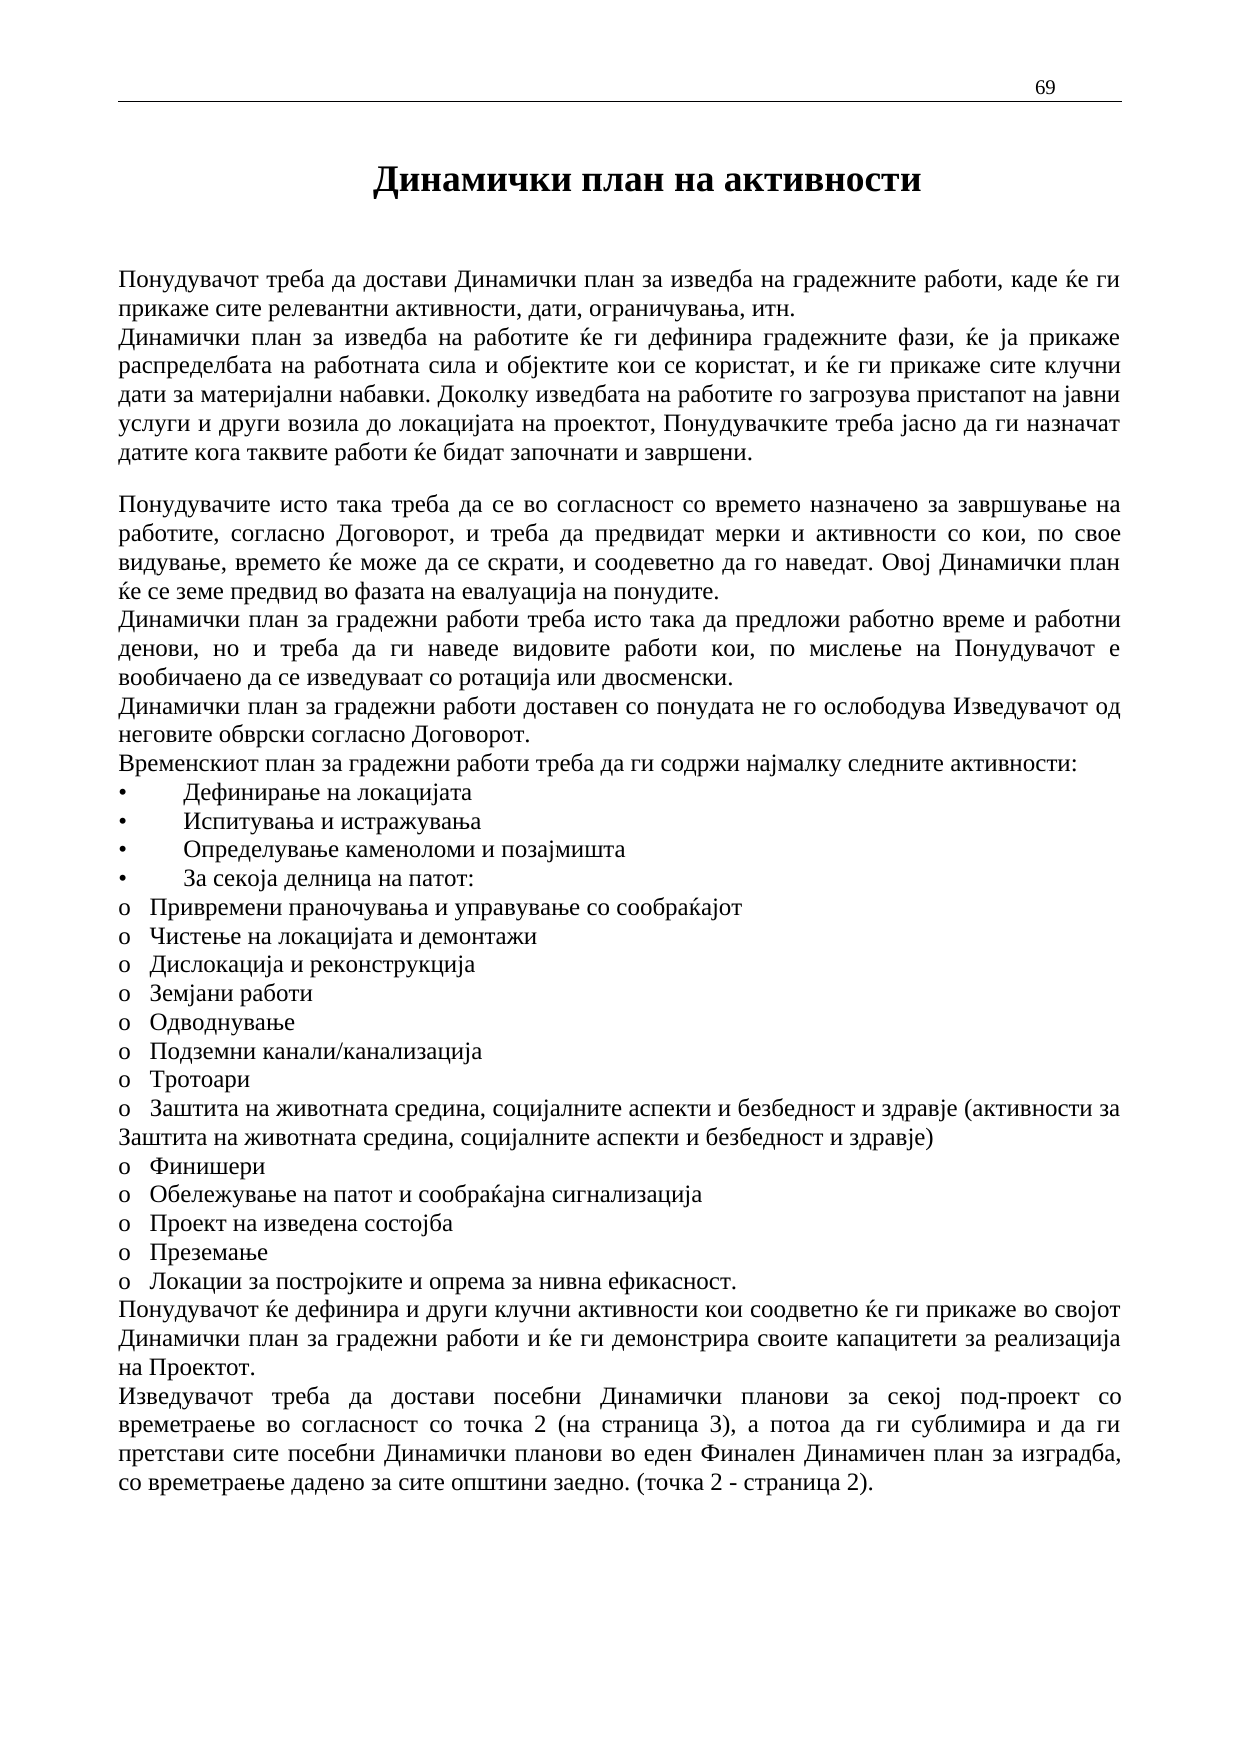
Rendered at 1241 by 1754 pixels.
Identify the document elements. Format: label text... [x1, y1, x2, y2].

text o Финишери [118, 1151, 1122, 1179]
text Понудувачите исто така треба да се во согласност со времето назначено за завршување на работите, согласно Договорот, и треба да предвидат мерки и активности со кои, по свое видување, времето ќе може да се скрати, и соодеветно да го наведат. Овој Динамички план ќе се земе предвид во фазата на евалуација на понудите. [118, 489, 1122, 604]
text o Локации за постројките и опрема за нивна ефикасност. [118, 1266, 1122, 1294]
text o Привремени праночувања и управување со сообраќајот [118, 892, 1122, 921]
text • Определување каменоломи и позајмишта [118, 834, 1122, 863]
text o Преземање [118, 1237, 1122, 1266]
text o Чистење на локацијата и демонтажи [118, 921, 1122, 949]
text o Одводнување [118, 1007, 1122, 1036]
text • Дефинирање на локацијата [118, 777, 1122, 806]
text • За секоја делница на патот: [118, 863, 1122, 892]
text Понудувачот треба да достави Динамички план за изведба на градежните работи, каде ќе ги прикаже сите релевантни активности, дати, ограничувања, итн. [118, 264, 1122, 322]
text Изведувачот треба да достави посебни Динамички планови за секој под-проект со времетраење во согласност со точка 2 (на страница 3), а потоа да ги сублимира и да ги претстави сите посебни Динамички планови во еден Финален Динамичен план за изградба, со времетраење дадено за сите општини заедно. (точка 2 - страница 2). [118, 1381, 1122, 1496]
text o Заштита на животната средина, социјалните аспекти и безбедност и здравје (активности за Заштита на животната средина, социјалните аспекти и безбедност и здравје) [118, 1093, 1122, 1151]
text o Обележување на патот и сообраќајна сигнализација [118, 1179, 1122, 1208]
text Понудувачот ќе дефинира и други клучни активности кои соодветно ќе ги прикаже во својот Динамички план за градежни работи и ќе ги демонстрира своите капацитети за реализација на Проектот. [118, 1294, 1122, 1381]
text Динамички план за градежни работи треба исто така да предложи работно време и работни денови, но и треба да ги наведе видовите работи кои, по мислење на Понудувачот е вообичаено да се изведуваат со ротација или двосменски. [118, 604, 1122, 691]
text o Дислокација и реконструкција [118, 949, 1122, 978]
text o Земјани работи [118, 978, 1122, 1007]
text o Проект на изведена состојба [118, 1208, 1122, 1237]
text Динамички план за градежни работи доставен со понудата не го ослободува Изведувачот од неговите обврски согласно Договорот. [118, 691, 1122, 748]
text Динамички план за изведба на работите ќе ги дефинира градежните фази, ќе ја прикаже распределбата на работната сила и објектите кои се користат, и ќе ги прикаже сите клучни дати за материјални набавки. Доколку изведбата на работите го загрозува пристапот на јавни услуги и други возила до локацијата на проектот, Понудувачките треба јасно да ги назначат датите кога таквите работи ќе бидат започнати и завршени. [118, 322, 1122, 466]
text • Испитувања и истражувања [118, 806, 1122, 834]
text Временскиот план за градежни работи треба да ги содржи најмалку следните активности: [118, 748, 1122, 777]
text o Подземни канали/канализација [118, 1036, 1122, 1064]
subtitle Динамички план на активности [172, 156, 1122, 199]
text o Тротоари [118, 1064, 1122, 1093]
